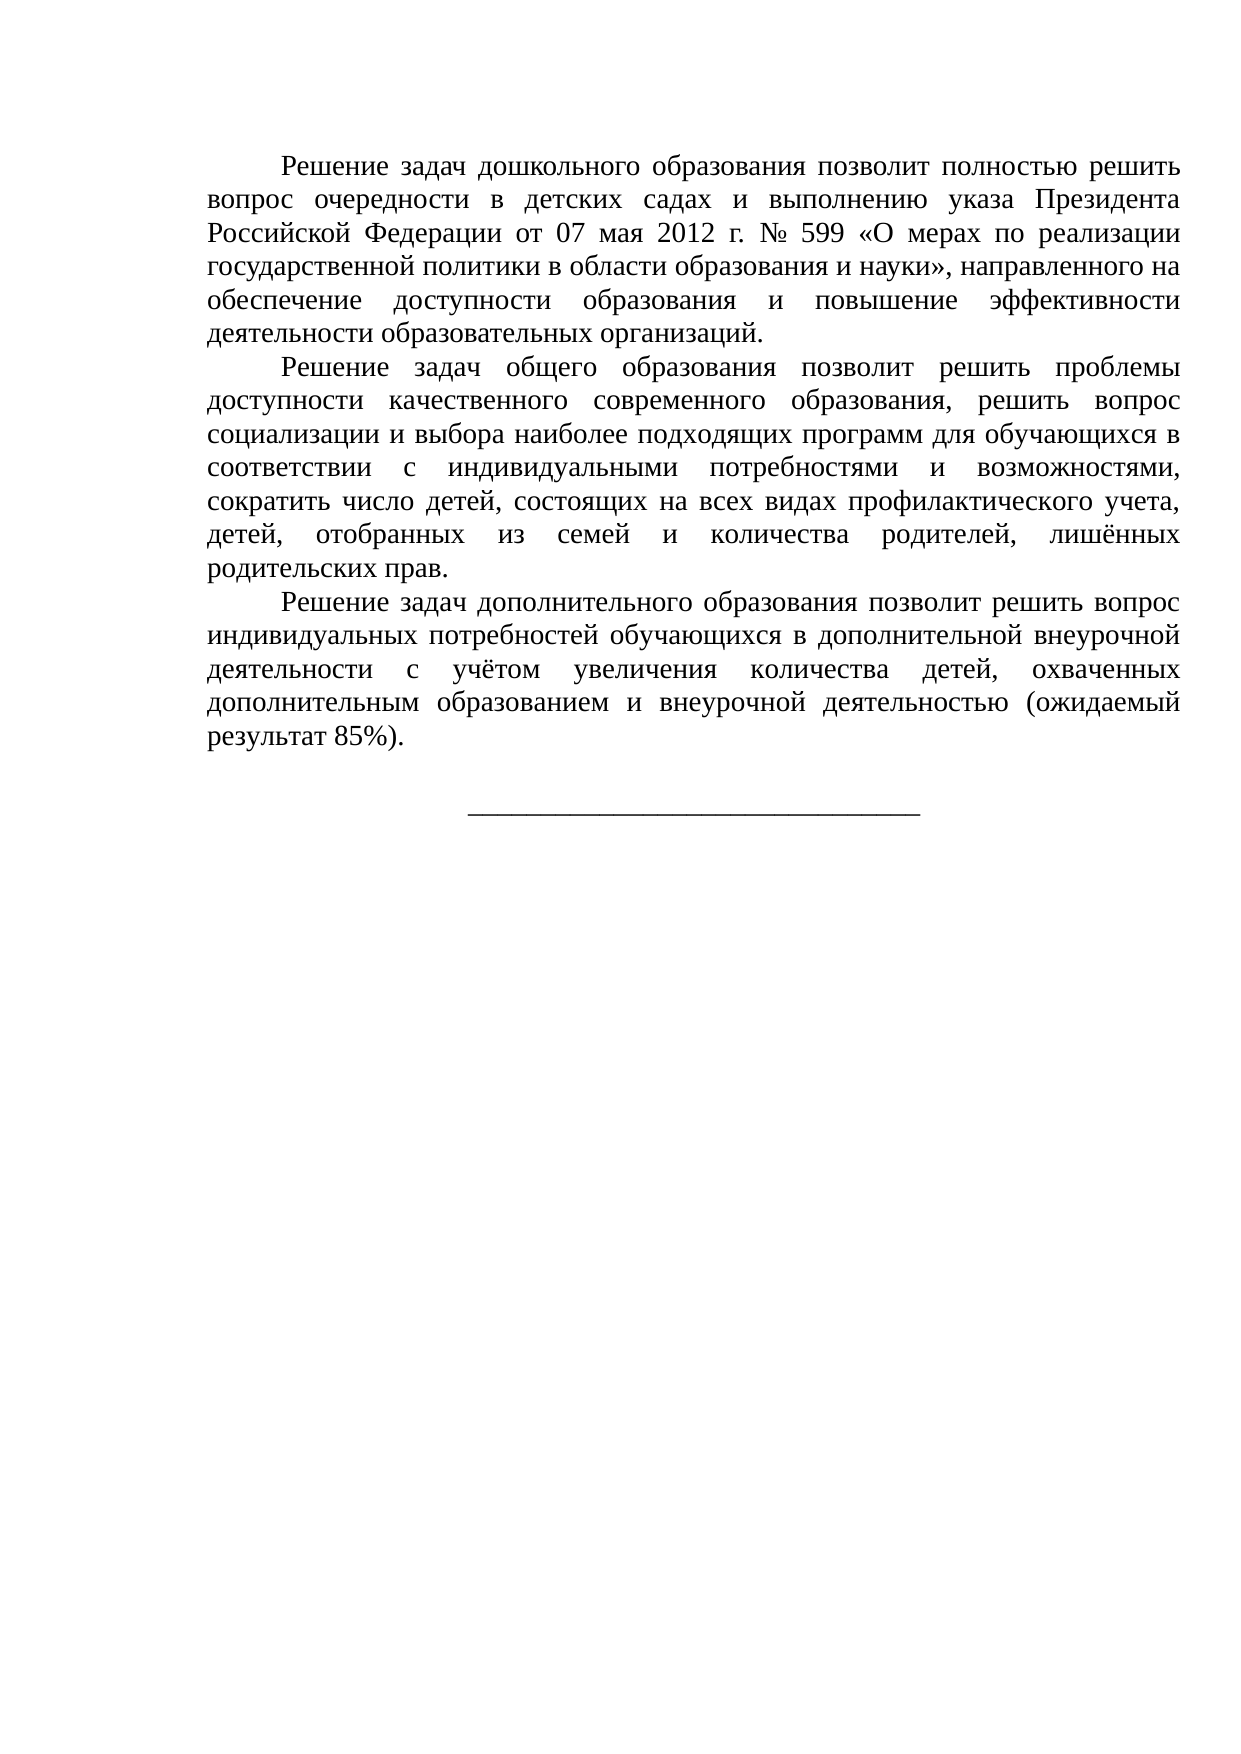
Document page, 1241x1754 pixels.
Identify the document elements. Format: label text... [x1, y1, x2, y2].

text Решение задач дошкольного образования позволит полностью решить вопрос очередности в детских садах и выполнению указа Президента Российской Федерации от 07 мая 2012 г. № 599 «О мерах по реализации государственной политики в области образования и науки», направленного на обеспечение доступности образования и повышение эффективности деятельности образовательных организаций. [207, 148, 1181, 349]
text _______________________________ [207, 785, 1181, 818]
text Решение задач общего образования позволит решить проблемы доступности качественного современного образования, решить вопрос социализации и выбора наиболее подходящих программ для обучающихся в соответствии с индивидуальными потребностями и возможностями, сократить число детей, состоящих на всех видах профилактического учета, детей, отобранных из семей и количества родителей, лишённых родительских прав. [207, 349, 1181, 584]
text Решение задач дополнительного образования позволит решить вопрос индивидуальных потребностей обучающихся в дополнительной внеурочной деятельности с учётом увеличения количества детей, охваченных дополнительным образованием и внеурочной деятельностью (ожидаемый результат 85%). [207, 584, 1181, 751]
